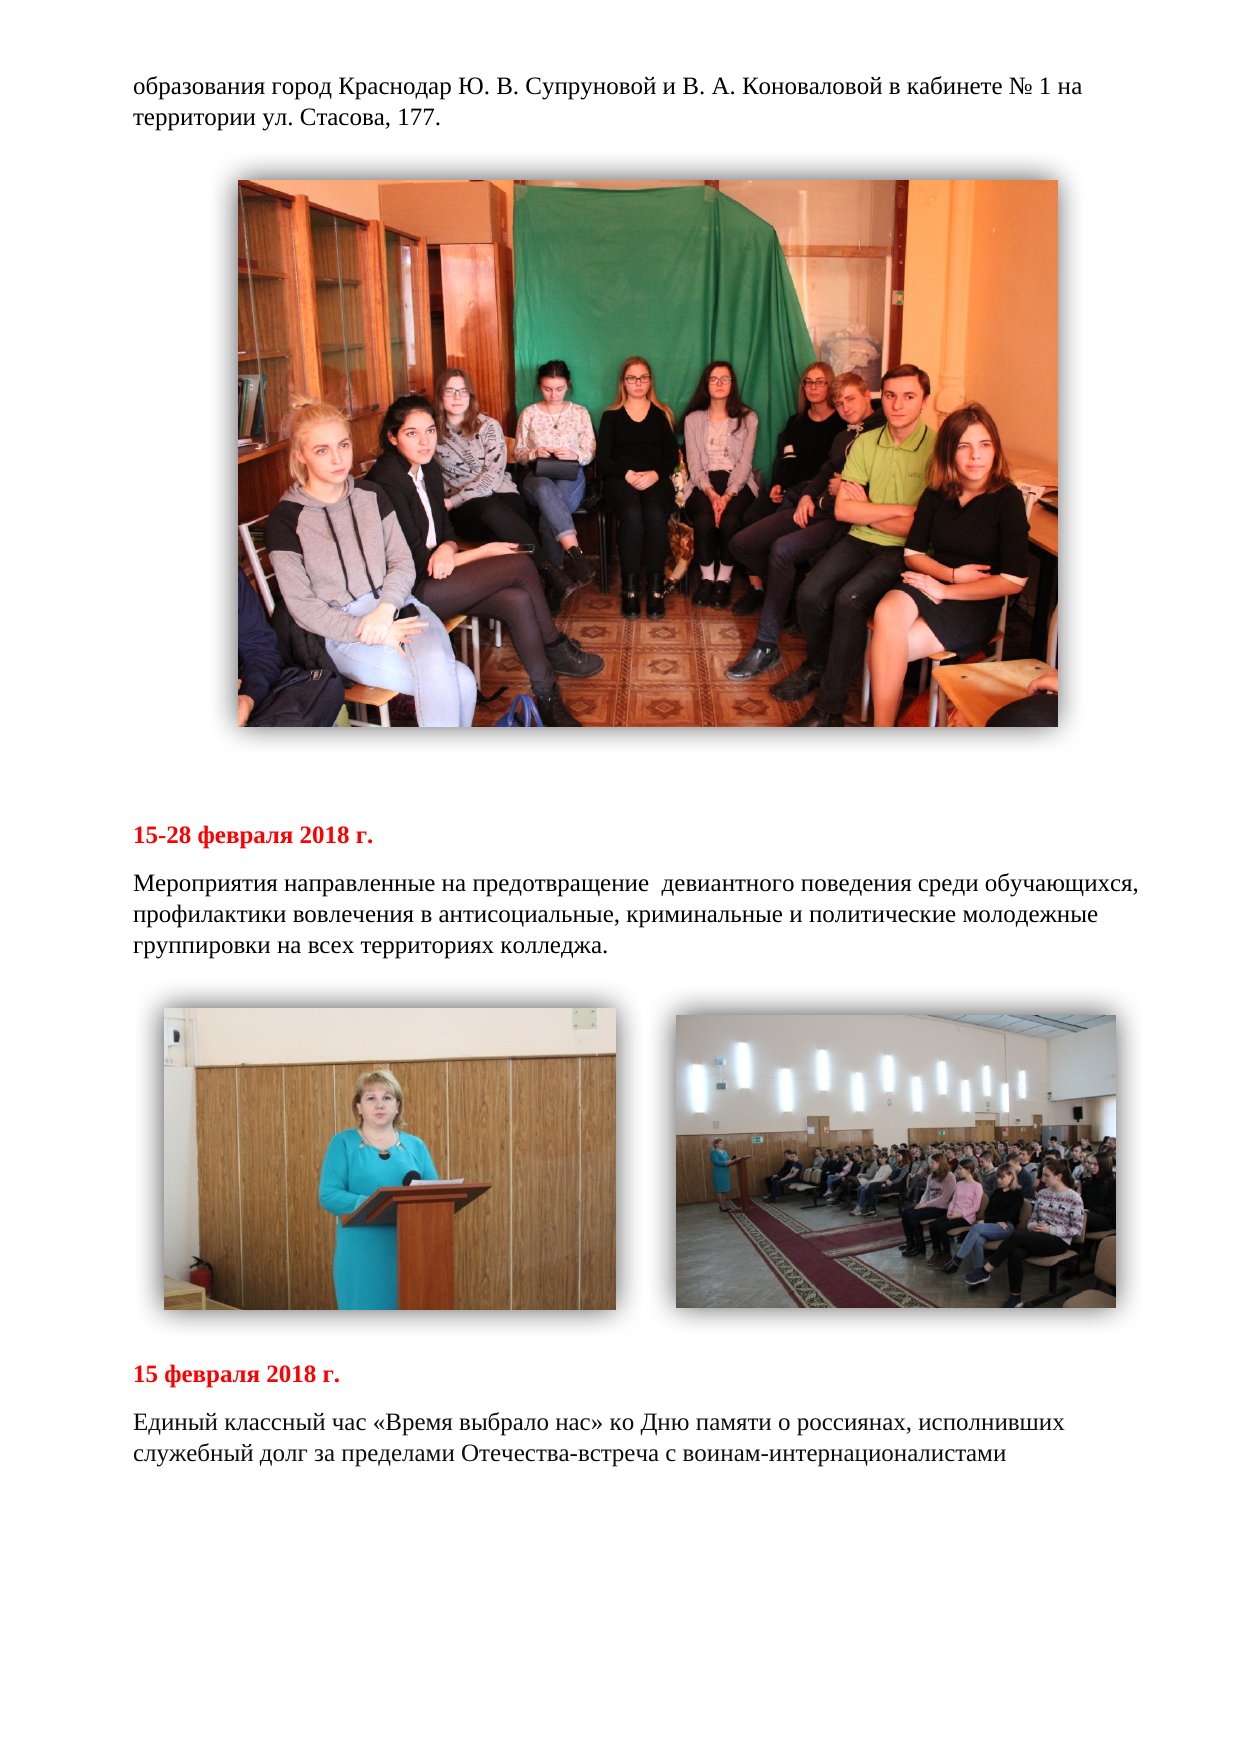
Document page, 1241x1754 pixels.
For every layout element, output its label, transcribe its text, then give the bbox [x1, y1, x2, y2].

text 15 февраля 2018 г. [133, 1359, 1163, 1388]
text Мероприятия направленные на предотвращение девиантного поведения среди обучающихся, профилактики вовлечения в антисоциальные, криминальные и политические молодежные группировки на всех территориях колледжа. [133, 868, 1163, 958]
text Единый классный час «Время выбрало нас» ко Дню памяти о россиянах, исполнивших служебный долг за пределами Отечества-встреча с воинам-интернационалистами [133, 1407, 1163, 1467]
text 15-28 февраля 2018 г. [133, 820, 1163, 849]
picture [676, 1015, 1116, 1308]
picture [238, 180, 1058, 727]
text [133, 71, 1163, 131]
picture [164, 1008, 616, 1310]
